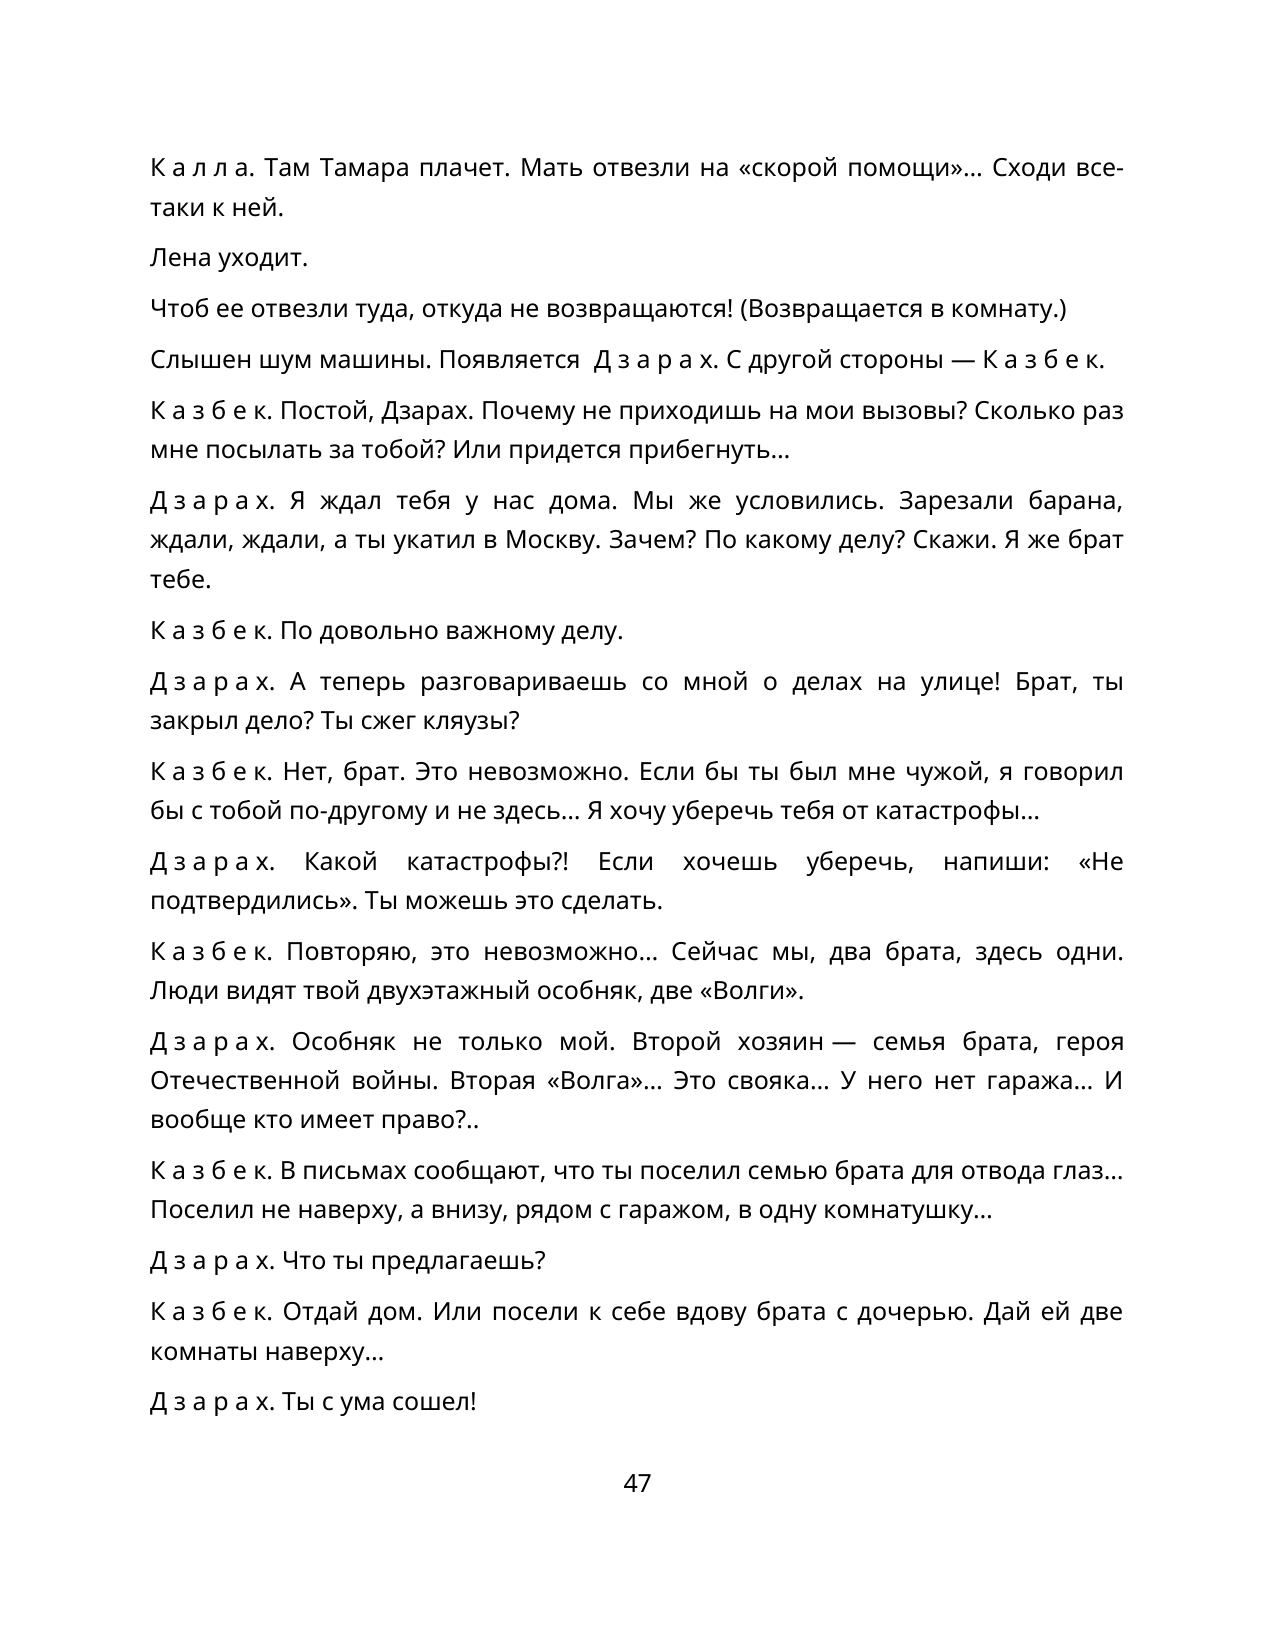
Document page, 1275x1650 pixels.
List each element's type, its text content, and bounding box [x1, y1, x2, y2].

text Д з а р а х. Что ты предлагаешь? [150, 1243, 1125, 1277]
text Д з а р а х. Какой катастрофы?! Если хочешь уберечь, напиши: «Не подтвердились». Ты можешь это сделать. [150, 843, 1125, 917]
text К а з б е к. Постой, Дзарах. Почему не приходишь на мои вызовы? Сколько раз мне посылать за тобой? Или придется прибегнуть… [150, 393, 1125, 466]
text Чтоб ее отвезли туда, откуда не возвращаются! (Возвращается в комнату.) [150, 291, 1125, 325]
text Слышен шум машины. Появляется Д з а р а х. С другой стороны — К а з б е к. [150, 342, 1125, 376]
text К а з б е к. Нет, брат. Это невозможно. Если бы ты был мне чужой, я говорил бы с тобой по-другому и не здесь… Я хочу уберечь тебя от катастрофы… [150, 753, 1125, 827]
text К а з б е к. Повторяю, это невозможно… Сейчас мы, два брата, здесь одни. Люди видят твой двухэтажный особняк, две «Волги». [150, 933, 1125, 1007]
text К а з б е к. Отдай дом. Или посели к себе вдову брата с дочерью. Дай ей две комнаты наверху… [150, 1294, 1125, 1367]
text К а з б е к. В письмах сообщают, что ты поселил семью брата для отвода глаз… Поселил не наверху, а внизу, рядом с гаражом, в одну комнатушку… [150, 1153, 1125, 1226]
text Д з а р а х. Ты с ума сошел! [150, 1384, 1125, 1418]
text К а л л а. Там Тамара плачет. Мать отвезли на «скорой помощи»… Сходи все-таки к ней. [150, 150, 1125, 223]
text Лена уходит. [150, 240, 1125, 274]
text Д з а р а х. Я ждал тебя у нас дома. Мы же условились. Зарезали барана, ждали, ждали, а ты укатил в Москву. Зачем? По какому делу? Скажи. Я же брат тебе. [150, 483, 1125, 595]
text К а з б е к. По довольно важному делу. [150, 612, 1125, 646]
text Д з а р а х. Особняк не только мой. Второй хозяин — семья брата, героя Отечественной войны. Вторая «Волга»… Это свояка… У него нет гаража… И вообще кто имеет право?.. [150, 1024, 1125, 1136]
text Д з а р а х. А теперь разговариваешь со мной о делах на улице! Брат, ты закрыл дело? Ты сжег кляузы? [150, 663, 1125, 736]
